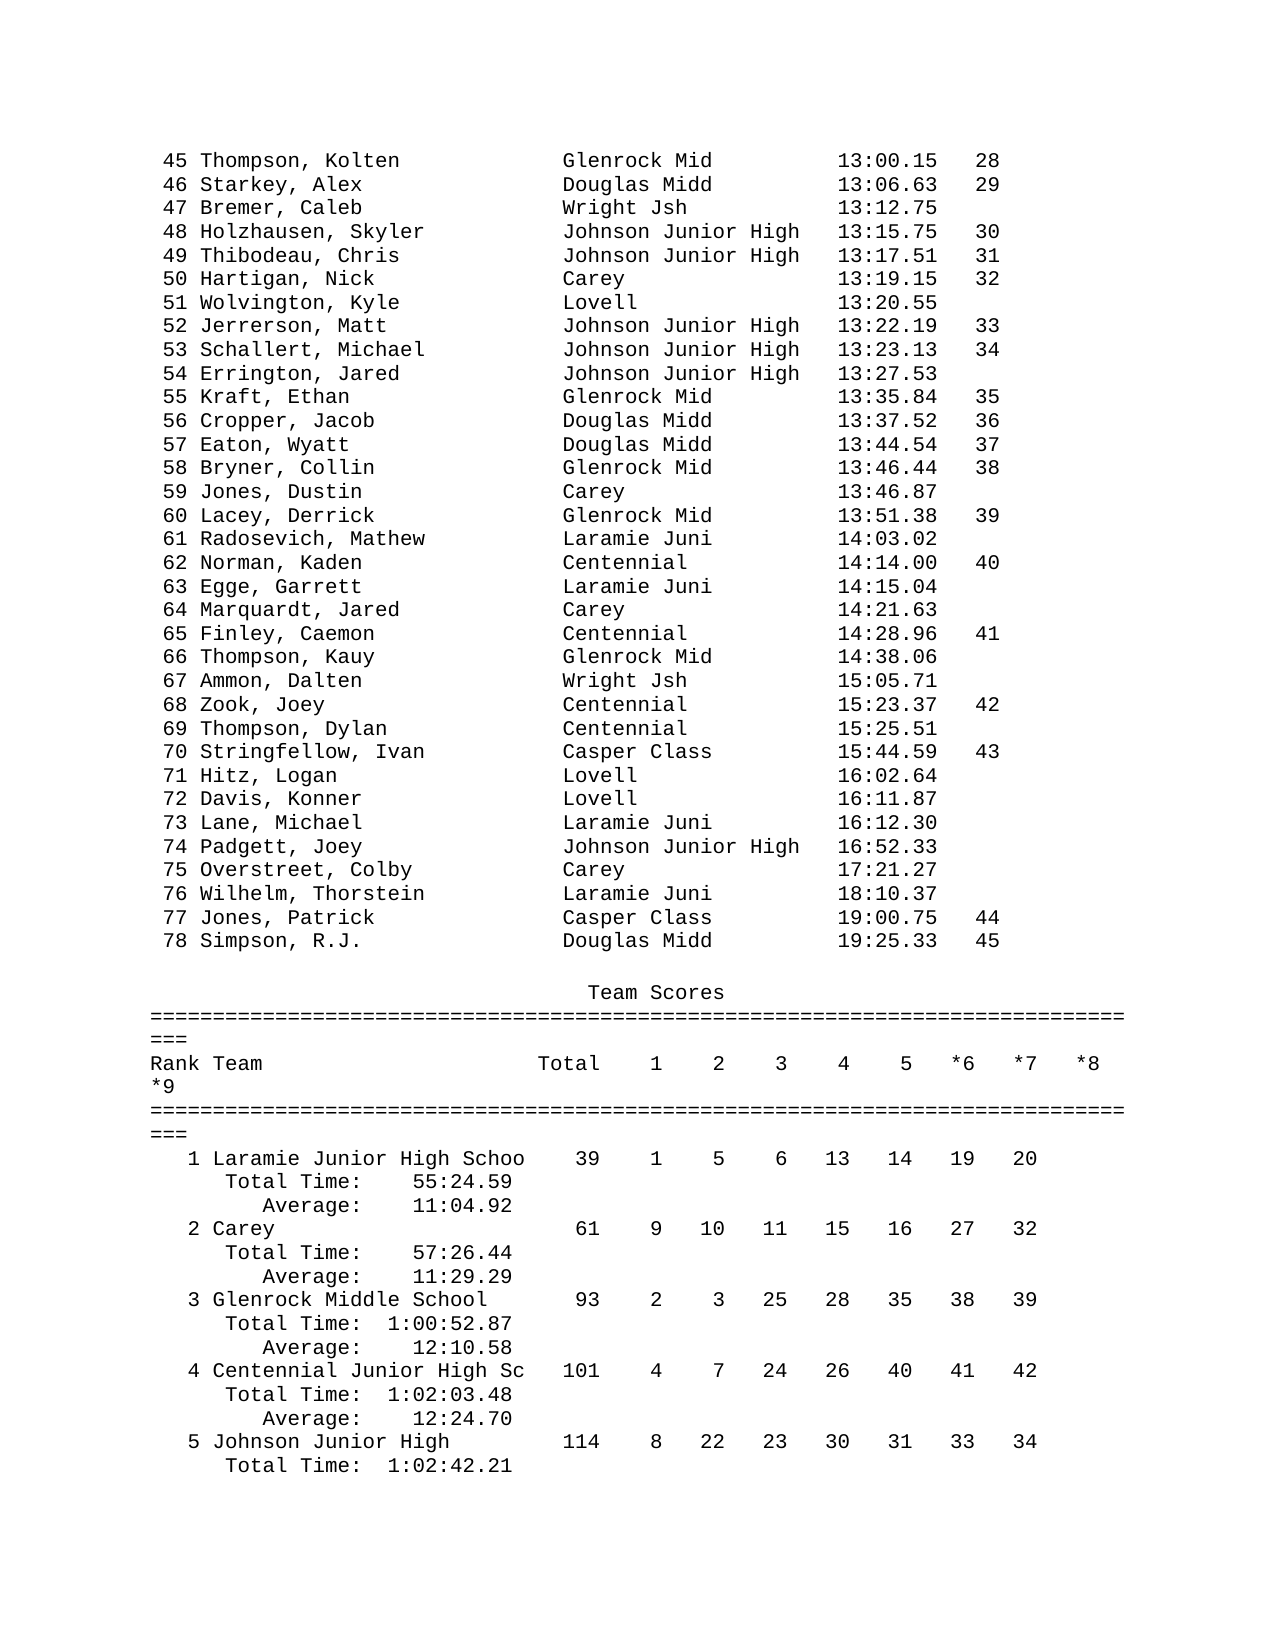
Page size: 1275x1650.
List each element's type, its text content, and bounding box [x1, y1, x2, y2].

text 50 Hartigan, Nick Carey 13:19.15 32 [150, 268, 1125, 292]
text 60 Lacey, Derrick Glenrock Mid 13:51.38 39 [150, 505, 1125, 528]
text Average: 12:24.70 [150, 1408, 1125, 1431]
text Average: 12:10.58 [150, 1337, 1125, 1360]
text Total Time: 1:02:42.21 [150, 1455, 1125, 1478]
text 77 Jones, Patrick Casper Class 19:00.75 44 [150, 907, 1125, 930]
text 64 Marquardt, Jared Carey 14:21.63 [150, 599, 1125, 623]
text 74 Padgett, Joey Johnson Junior High 16:52.33 [150, 836, 1125, 859]
text 71 Hitz, Logan Lovell 16:02.64 [150, 765, 1125, 788]
text 54 Errington, Jared Johnson Junior High 13:27.53 [150, 363, 1125, 386]
text 75 Overstreet, Colby Carey 17:21.27 [150, 859, 1125, 883]
text 48 Holzhausen, Skyler Johnson Junior High 13:15.75 30 [150, 221, 1125, 244]
text 67 Ammon, Dalten Wright Jsh 15:05.71 [150, 670, 1125, 694]
text 47 Bremer, Caleb Wright Jsh 13:12.75 [150, 197, 1125, 221]
text 65 Finley, Caemon Centennial 14:28.96 41 [150, 623, 1125, 647]
text 55 Kraft, Ethan Glenrock Mid 13:35.84 35 [150, 386, 1125, 410]
text 69 Thompson, Dylan Centennial 15:25.51 [150, 717, 1125, 741]
text 49 Thibodeau, Chris Johnson Junior High 13:17.51 31 [150, 244, 1125, 268]
text ================================================================================= [150, 1006, 1125, 1053]
text 57 Eaton, Wyatt Douglas Midd 13:44.54 37 [150, 434, 1125, 457]
text Total Time: 1:02:03.48 [150, 1384, 1125, 1408]
text Total Time: 55:24.59 [150, 1171, 1125, 1195]
text 61 Radosevich, Mathew Laramie Juni 14:03.02 [150, 528, 1125, 552]
text 68 Zook, Joey Centennial 15:23.37 42 [150, 694, 1125, 717]
text Total Time: 57:26.44 [150, 1242, 1125, 1266]
text Rank Team Total 1 2 3 4 5 *6 *7 *8 *9 [150, 1053, 1125, 1100]
text 63 Egge, Garrett Laramie Juni 14:15.04 [150, 576, 1125, 599]
text 2 Carey 61 9 10 11 15 16 27 32 [150, 1218, 1125, 1242]
text Average: 11:04.92 [150, 1195, 1125, 1218]
text 53 Schallert, Michael Johnson Junior High 13:23.13 34 [150, 339, 1125, 363]
text 59 Jones, Dustin Carey 13:46.87 [150, 481, 1125, 505]
text 73 Lane, Michael Laramie Juni 16:12.30 [150, 812, 1125, 836]
text Team Scores [150, 982, 1125, 1006]
text 66 Thompson, Kauy Glenrock Mid 14:38.06 [150, 647, 1125, 670]
text 76 Wilhelm, Thorstein Laramie Juni 18:10.37 [150, 883, 1125, 907]
text 1 Laramie Junior High Schoo 39 1 5 6 13 14 19 20 [150, 1147, 1125, 1171]
text 4 Centennial Junior High Sc 101 4 7 24 26 40 41 42 [150, 1360, 1125, 1384]
text 70 Stringfellow, Ivan Casper Class 15:44.59 43 [150, 741, 1125, 765]
text 56 Cropper, Jacob Douglas Midd 13:37.52 36 [150, 410, 1125, 434]
text 52 Jerrerson, Matt Johnson Junior High 13:22.19 33 [150, 316, 1125, 339]
text 51 Wolvington, Kyle Lovell 13:20.55 [150, 292, 1125, 316]
text 5 Johnson Junior High 114 8 22 23 30 31 33 34 [150, 1431, 1125, 1455]
text 45 Thompson, Kolten Glenrock Mid 13:00.15 28 [150, 150, 1125, 174]
text 46 Starkey, Alex Douglas Midd 13:06.63 29 [150, 174, 1125, 197]
text 72 Davis, Konner Lovell 16:11.87 [150, 788, 1125, 812]
text Average: 11:29.29 [150, 1266, 1125, 1289]
text 62 Norman, Kaden Centennial 14:14.00 40 [150, 552, 1125, 576]
text 58 Bryner, Collin Glenrock Mid 13:46.44 38 [150, 457, 1125, 481]
text 78 Simpson, R.J. Douglas Midd 19:25.33 45 [150, 930, 1125, 954]
text ================================================================================= [150, 1100, 1125, 1147]
text 3 Glenrock Middle School 93 2 3 25 28 35 38 39 [150, 1289, 1125, 1313]
text Total Time: 1:00:52.87 [150, 1313, 1125, 1337]
